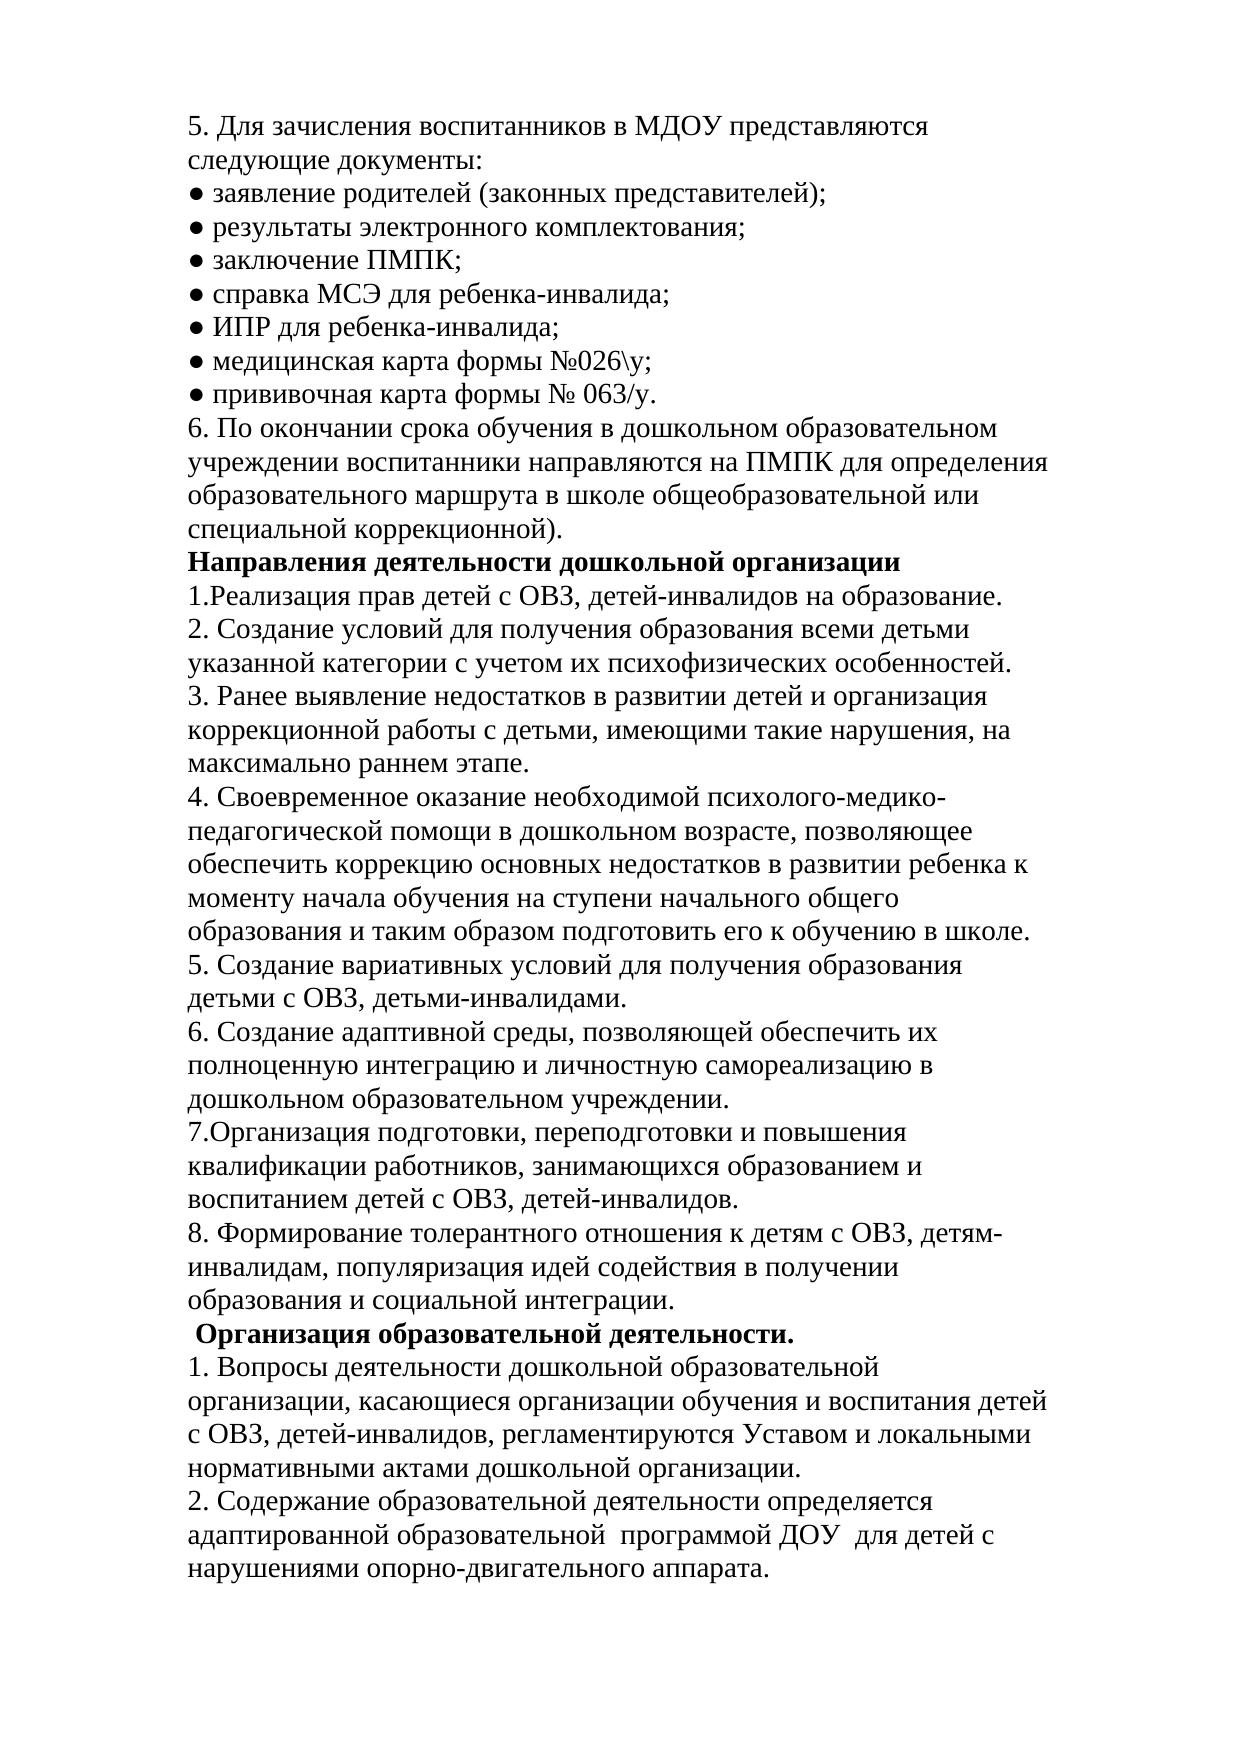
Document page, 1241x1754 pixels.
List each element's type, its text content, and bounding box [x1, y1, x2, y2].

text 8. Формирование толерантного отношения к детям с ОВЗ, детям-инвалидам, популяризация идей содействия в получении образования и социальной интеграции. [187, 1215, 1053, 1316]
text 2. Создание условий для получения образования всеми детьми указанной категории с учетом их психофизических особенностей. [187, 611, 1053, 678]
text ● заключение ПМПК; [187, 242, 1053, 276]
text 6. По окончании срока обучения в дошкольном образовательном учреждении воспитанники направляются на ПМПК для определения образовательного маршрута в школе общеобразовательной или специальной коррекционной). [187, 410, 1053, 544]
text 5. Создание вариативных условий для получения образования детьми с ОВЗ, детьми-инвалидами. [187, 947, 1053, 1014]
text ● медицинская карта формы №026\у; [187, 343, 1053, 377]
text 2. Содержание образовательной деятельности определяется адаптированной образовательной программой ДОУ для детей с нарушениями опорно-двигательного аппарата. [187, 1483, 1053, 1584]
text Направления деятельности дошкольной организации [187, 544, 1053, 578]
text 1.Реализация прав детей с ОВЗ, детей-инвалидов на образование. [187, 578, 1053, 611]
text 5. Для зачисления воспитанников в МДОУ представляются следующие документы: [187, 108, 1053, 175]
text 7.Организация подготовки, переподготовки и повышения квалификации работников, занимающихся образованием и воспитанием детей с ОВЗ, детей-инвалидов. [187, 1114, 1053, 1215]
text 4. Своевременное оказание необходимой психолого-медико-педагогической помощи в дошкольном возрасте, позволяющее обеспечить коррекцию основных недостатков в развитии ребенка к моменту начала обучения на ступени начального общего образования и таким образом подготовить его к обучению в школе. [187, 779, 1053, 947]
text 6. Создание адаптивной среды, позволяющей обеспечить их полноценную интеграцию и личностную самореализацию в дошкольном образовательном учреждении. [187, 1014, 1053, 1114]
text ● ИПР для ребенка-инвалида; [187, 309, 1053, 343]
text ● прививочная карта формы № 063/у. [187, 377, 1053, 410]
text ● справка МСЭ для ребенка-инвалида; [187, 276, 1053, 309]
text ● заявление родителей (законных представителей); [187, 175, 1053, 209]
text 3. Ранее выявление недостатков в развитии детей и организация коррекционной работы с детьми, имеющими такие нарушения, на максимально раннем этапе. [187, 678, 1053, 779]
text Организация образовательной деятельности. [187, 1316, 1053, 1349]
text 1. Вопросы деятельности дошкольной образовательной организации, касающиеся организации обучения и воспитания детей с ОВЗ, детей-инвалидов, регламентируются Уставом и локальными нормативными актами дошкольной организации. [187, 1349, 1053, 1483]
text ● результаты электронного комплектования; [187, 209, 1053, 242]
